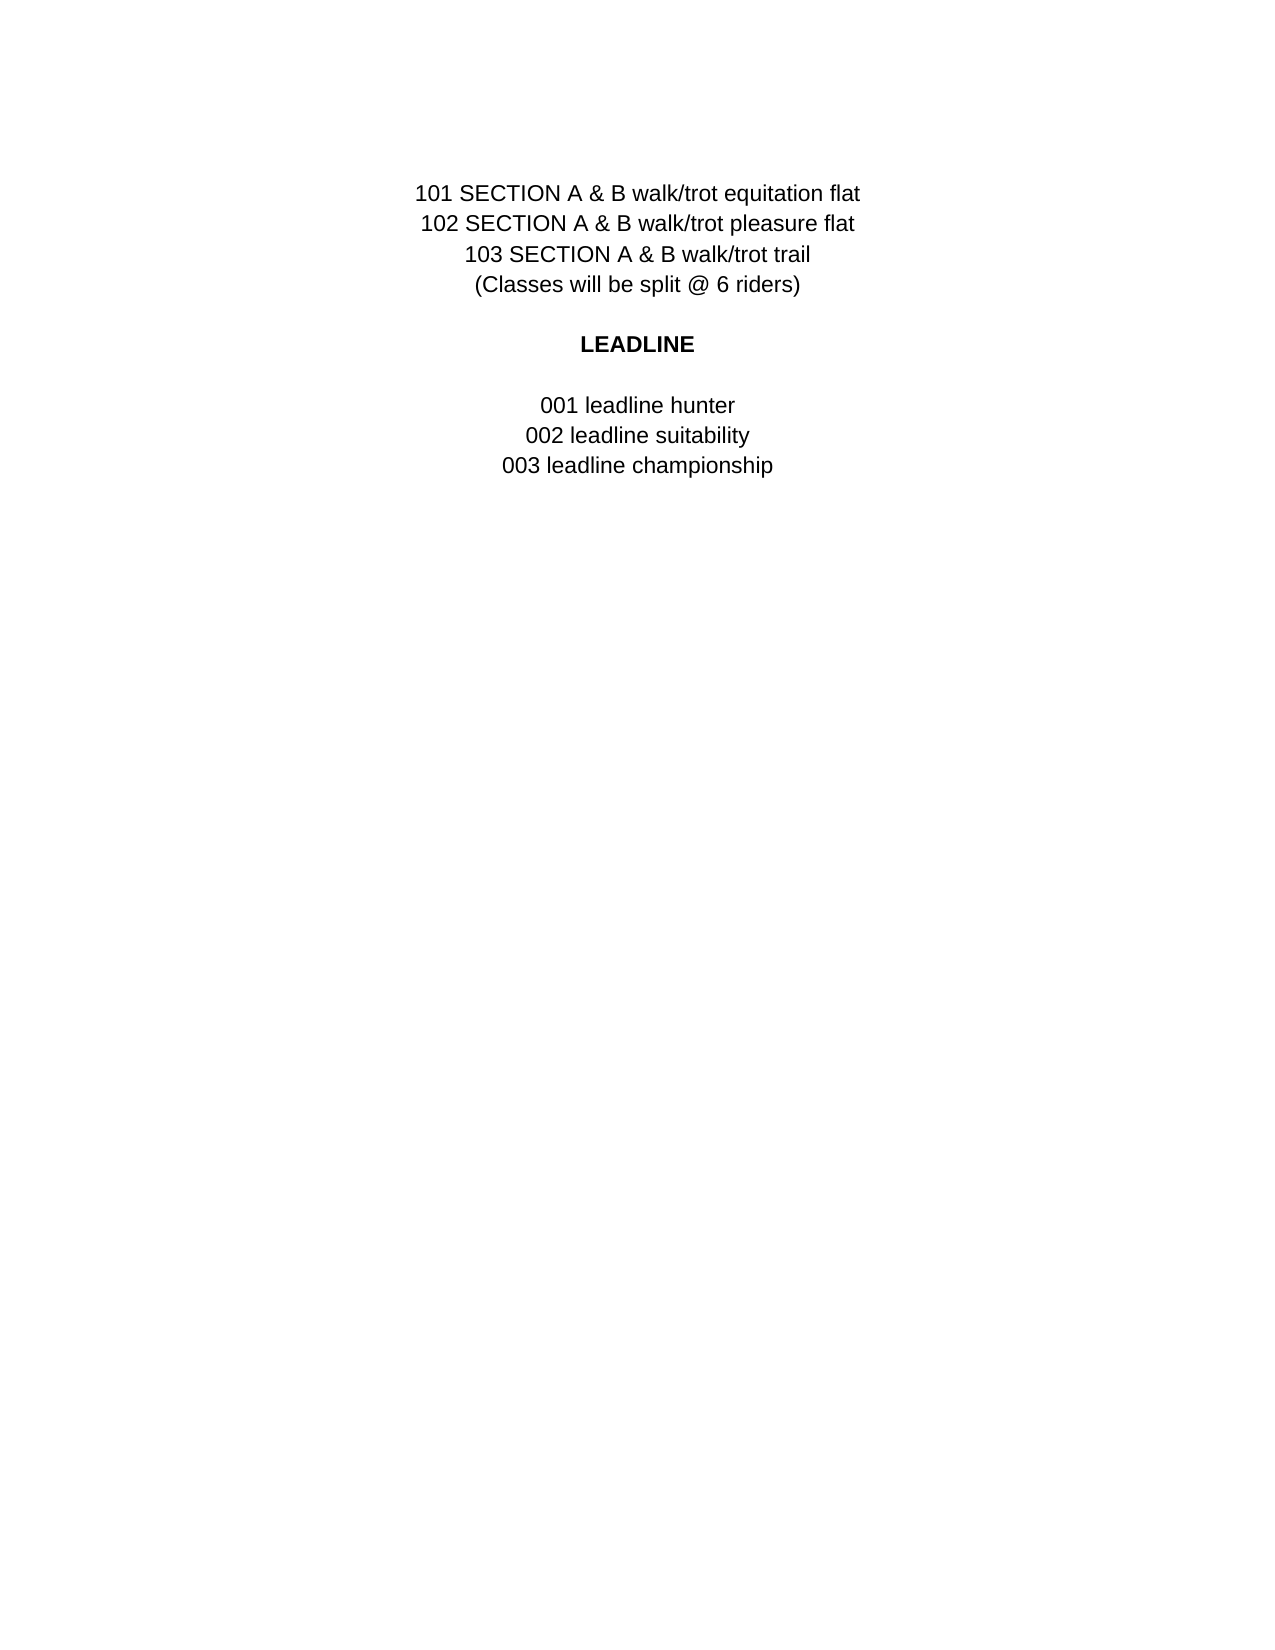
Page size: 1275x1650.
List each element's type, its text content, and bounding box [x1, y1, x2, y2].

text 102 SECTION A & B walk/trot pleasure flat [150, 210, 1125, 237]
text 003 leadline championship [150, 452, 1125, 478]
text LEADLINE [150, 331, 1125, 358]
text 101 SECTION A & B walk/trot equitation flat [150, 180, 1125, 207]
text 103 SECTION A & B walk/trot trail [150, 241, 1125, 267]
text (Classes will be split @ 6 riders) [150, 271, 1125, 297]
text 001 leadline hunter [150, 392, 1125, 418]
text 002 leadline suitability [150, 422, 1125, 448]
